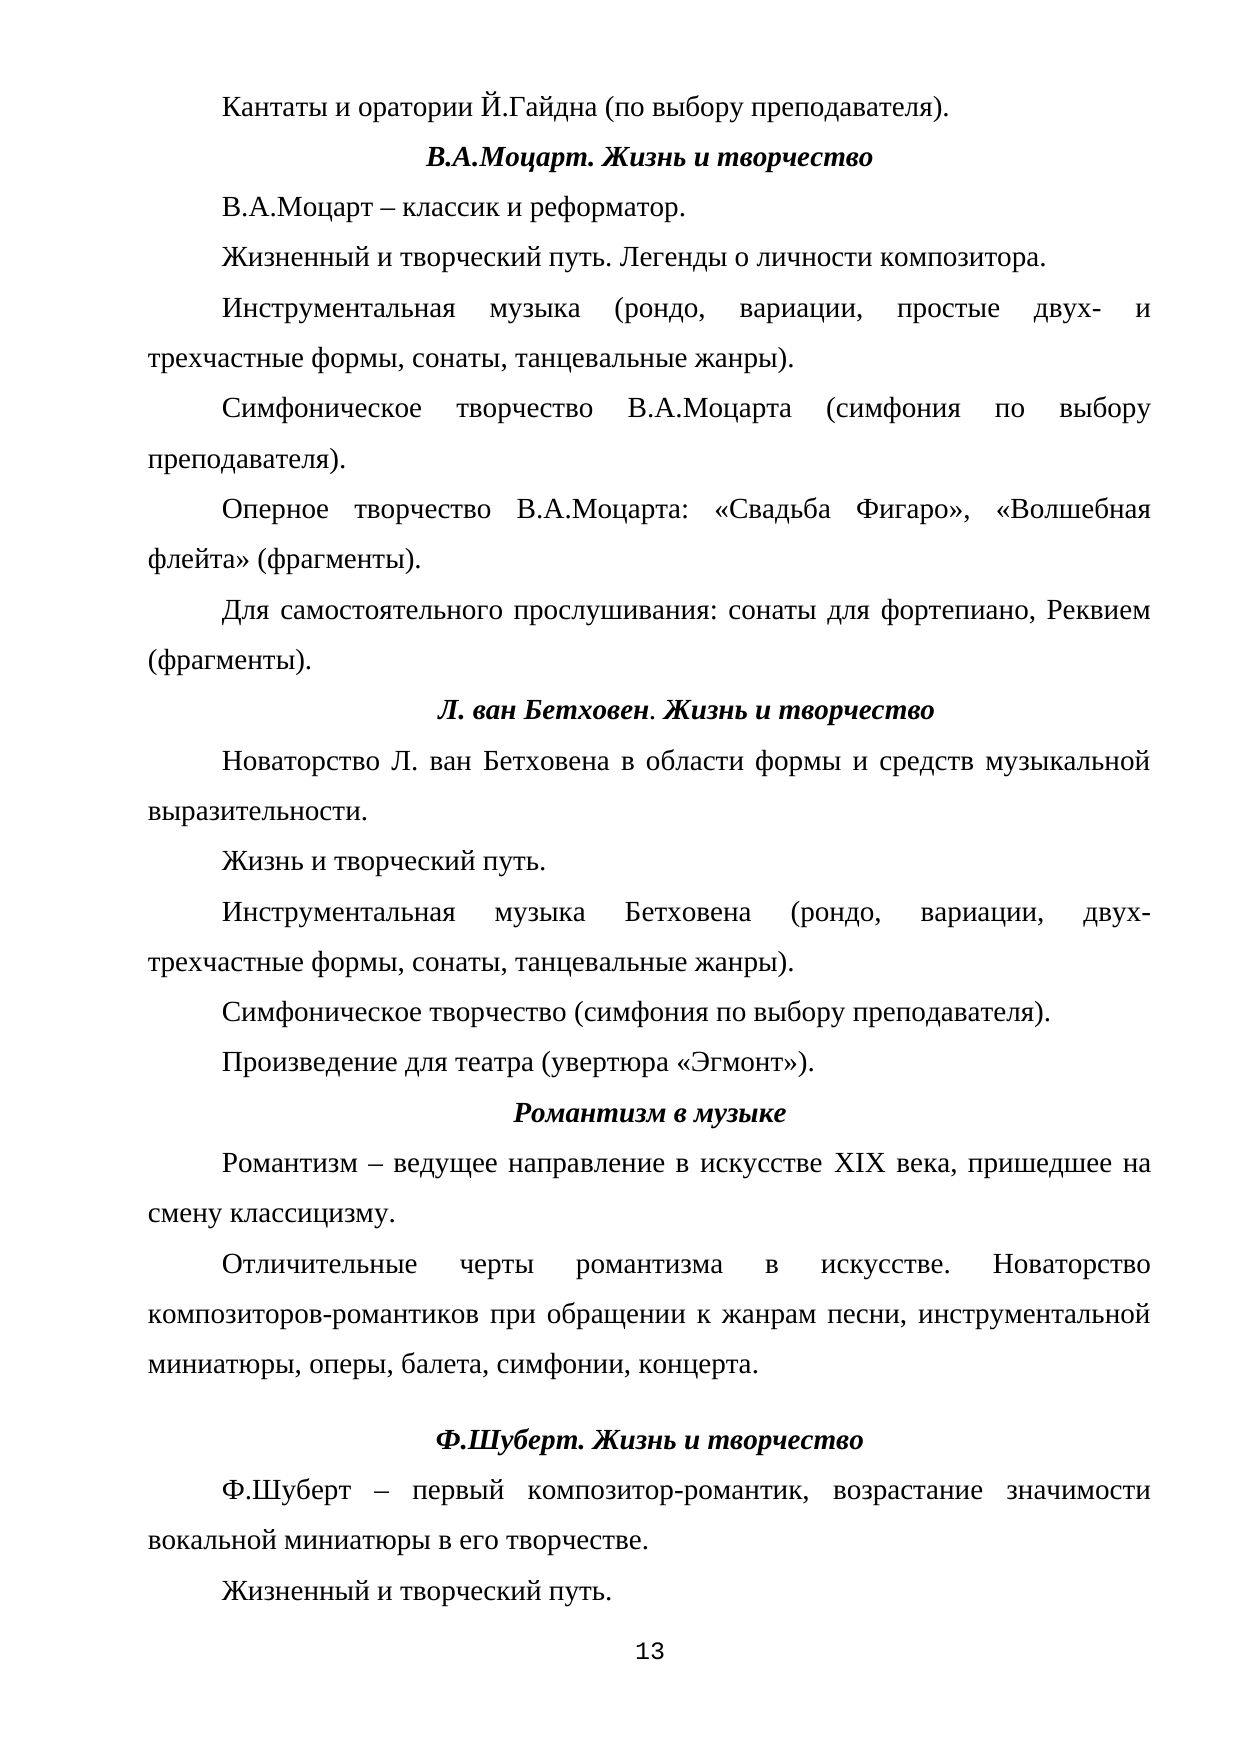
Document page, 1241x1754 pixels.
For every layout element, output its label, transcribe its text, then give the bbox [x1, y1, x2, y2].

text Романтизм в музыке [148, 1095, 1152, 1128]
text Жизненный и творческий путь. Легенды о личности композитора. [148, 239, 1152, 273]
text Оперное творчество В.А.Моцарта: «Свадьба Фигаро», «Волшебная флейта» (фрагменты). [148, 491, 1152, 575]
text Новаторство Л. ван Бетховена в области формы и средств музыкальной выразительности. [148, 743, 1152, 827]
text Жизненный и творческий путь. [148, 1573, 1152, 1606]
text Произведение для театра (увертюра «Эгмонт»). [148, 1044, 1152, 1078]
text Инструментальная музыка (рондо, вариации, простые двух- и трехчастные формы, сонаты, танцевальные жанры). [148, 290, 1152, 374]
text Ф.Шуберт – первый композитор-романтик, возрастание значимости вокальной миниатюры в его творчестве. [148, 1472, 1152, 1556]
text Для самостоятельного прослушивания: сонаты для фортепиано, Реквием (фрагменты). [148, 592, 1152, 676]
text Ф.Шуберт. Жизнь и творчество [148, 1422, 1152, 1455]
text Романтизм – ведущее направление в искусстве XIX века, пришедшее на смену классицизму. [148, 1145, 1152, 1229]
text Отличительные черты романтизма в искусстве. Новаторство композиторов-романтиков при обращении к жанрам песни, инструментальной миниатюры, оперы, балета, симфонии, концерта. [148, 1246, 1152, 1380]
text Л. ван Бетховен. Жизнь и творчество [148, 692, 1152, 726]
text Симфоническое творчество В.А.Моцарта (симфония по выбору преподавателя). [148, 391, 1152, 474]
text Кантаты и оратории Й.Гайдна (по выбору преподавателя). [148, 89, 1152, 122]
text В.А.Моцарт – классик и реформатор. [148, 189, 1152, 223]
text Симфоническое творчество (симфония по выбору преподавателя). [148, 994, 1152, 1028]
text В.А.Моцарт. Жизнь и творчество [148, 139, 1152, 172]
text Инструментальная музыка Бетховена (рондо, вариации, двух- трехчастные формы, сонаты, танцевальные жанры). [148, 894, 1152, 977]
text Жизнь и творческий путь. [148, 843, 1152, 877]
